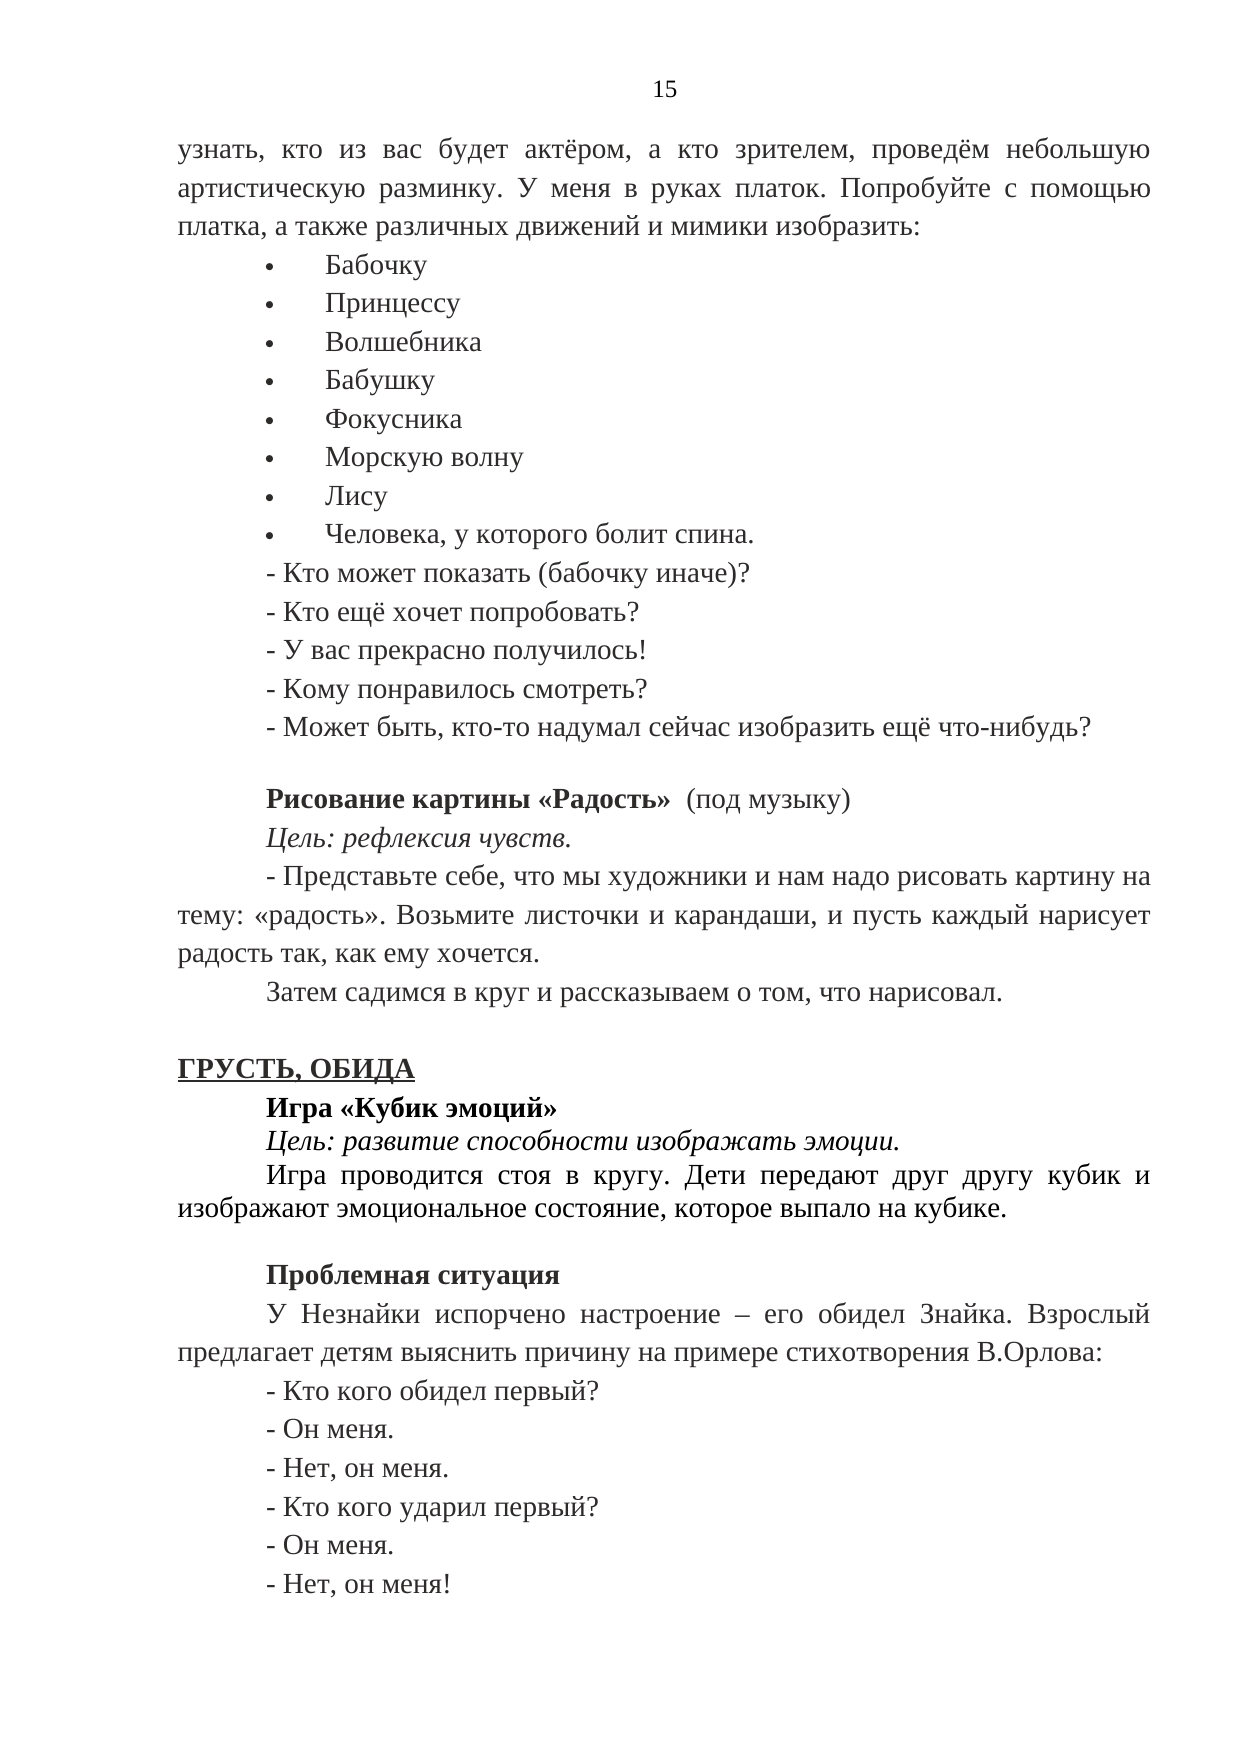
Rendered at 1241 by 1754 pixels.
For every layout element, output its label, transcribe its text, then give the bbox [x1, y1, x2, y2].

text - Представьте себе, что мы художники и нам надо рисовать картину на тему: «радость». Возьмите листочки и карандаши, и пусть каждый нарисует радость так, как ему хочется. [177, 858, 1152, 969]
text Проблемная ситуация [177, 1257, 1152, 1291]
text Затем садимся в круг и рассказываем о том, что нарисовал. [177, 974, 1152, 1008]
text Рисование картины «Радость» (под музыку) [177, 781, 1152, 815]
text Игра «Кубик эмоций» [177, 1090, 1152, 1123]
text - Он меня. [177, 1412, 1152, 1445]
text - Может быть, кто-то надумал сейчас изобразить ещё что-нибудь? [177, 709, 1152, 743]
list Фокусника [177, 401, 1152, 434]
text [177, 131, 1152, 242]
text - Нет, он меня. [177, 1450, 1152, 1484]
text Цель: рефлексия чувств. [177, 820, 1152, 853]
text Игра проводится стоя в кругу. Дети передают друг другу кубик и изображают эмоциональное состояние, которое выпало на кубике. [177, 1157, 1152, 1224]
list Бабушку [177, 362, 1152, 396]
text - У вас прекрасно получилось! [177, 632, 1152, 666]
text - Он меня. [177, 1527, 1152, 1561]
text - Кто кого обидел первый? [177, 1373, 1152, 1407]
list Человека, у которого болит спина. [177, 517, 1152, 550]
list Бабочку [177, 247, 1152, 280]
list Принцессу [177, 285, 1152, 319]
text У Незнайки испорчено настроение – его обидел Знайка. Взрослый предлагает детям выяснить причину на примере стихотворения В.Орлова: [177, 1296, 1152, 1368]
text - Кто кого ударил первый? [177, 1489, 1152, 1522]
text - Кто может показать (бабочку иначе)? [177, 555, 1152, 589]
text - Кто ещё хочет попробовать? [177, 594, 1152, 627]
text - Нет, он меня! [177, 1566, 1152, 1599]
text Цель: развитие способности изображать эмоции. [177, 1123, 1152, 1157]
text - Кому понравилось смотреть? [177, 671, 1152, 704]
text ГРУСТЬ, ОБИДА [177, 1051, 1152, 1085]
list Волшебника [177, 324, 1152, 357]
list Лису [177, 478, 1152, 512]
list Морскую волну [177, 439, 1152, 473]
